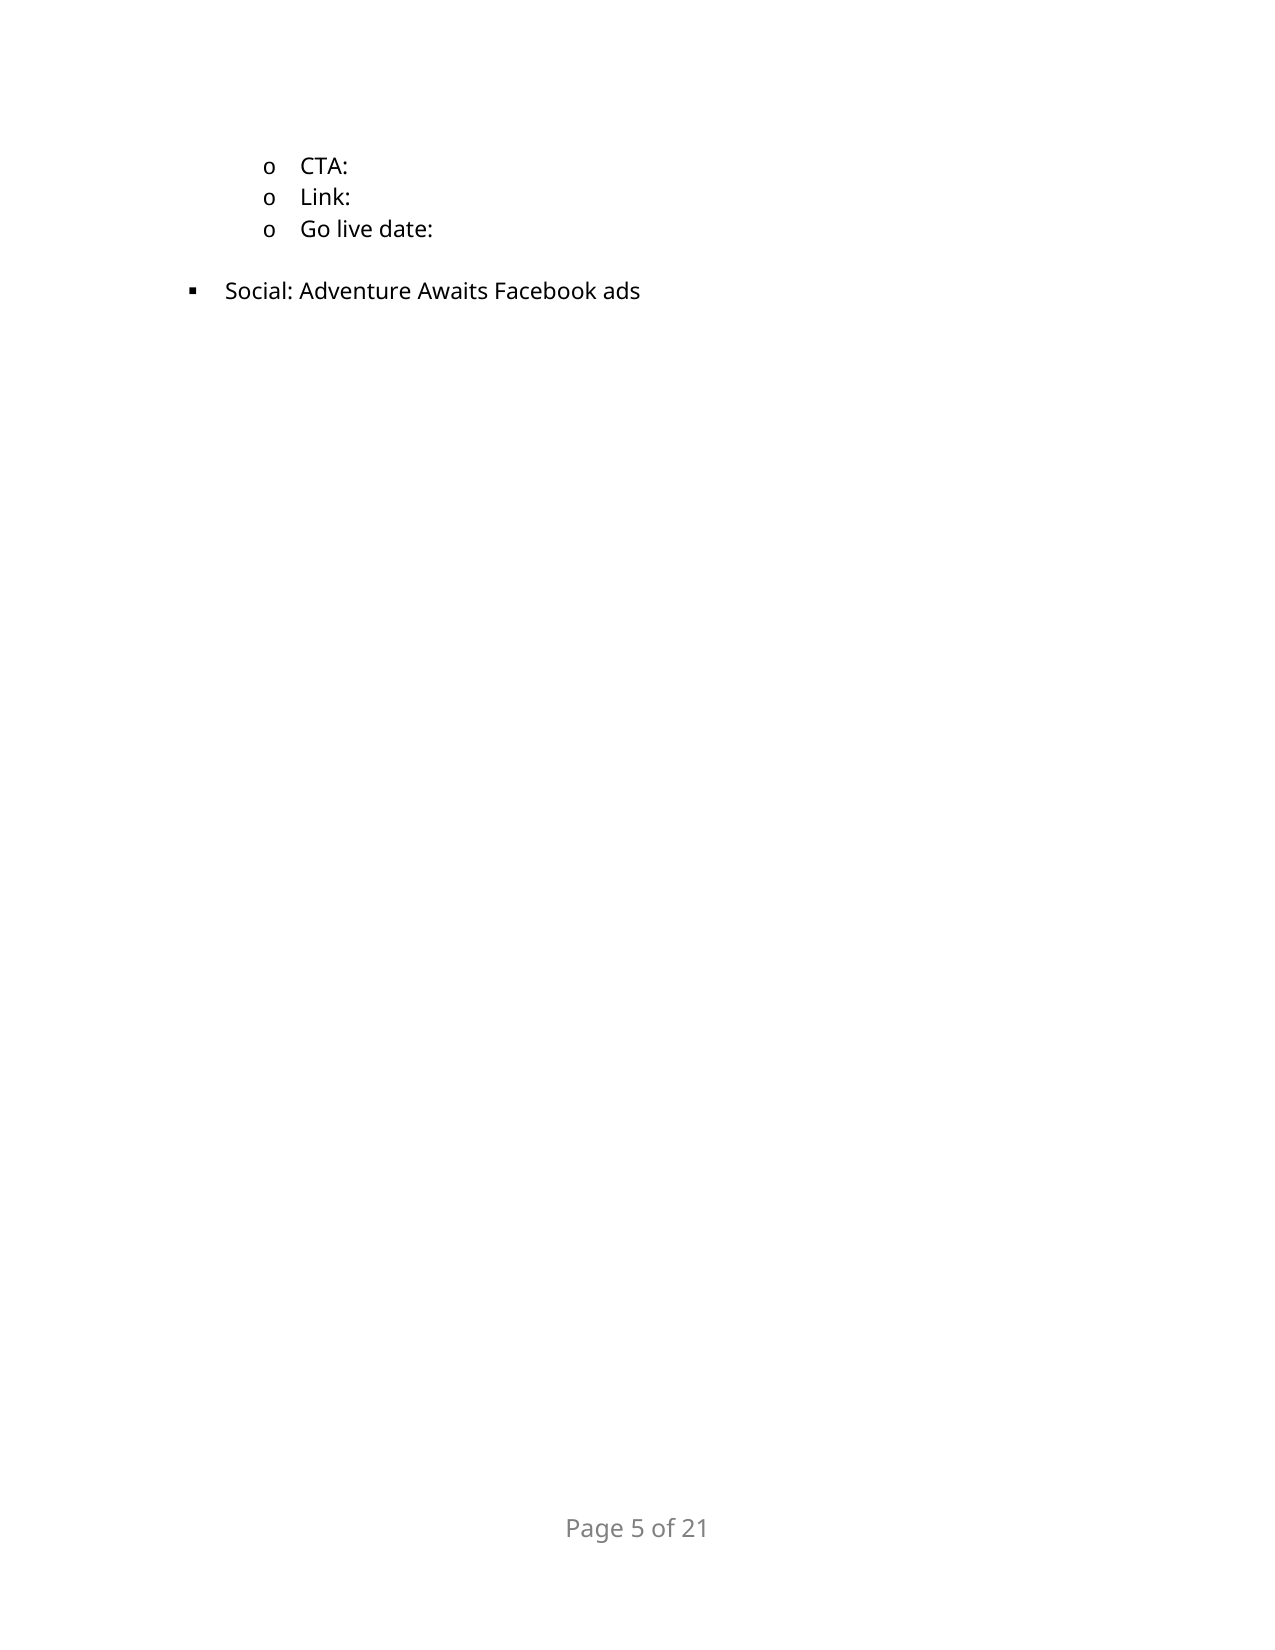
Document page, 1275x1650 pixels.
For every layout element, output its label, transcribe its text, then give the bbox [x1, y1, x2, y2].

list Link: [262, 181, 1125, 213]
list Go live date: [262, 213, 1125, 244]
list CTA: [262, 150, 1125, 181]
list Social: Adventure Awaits Facebook ads [187, 275, 1125, 307]
